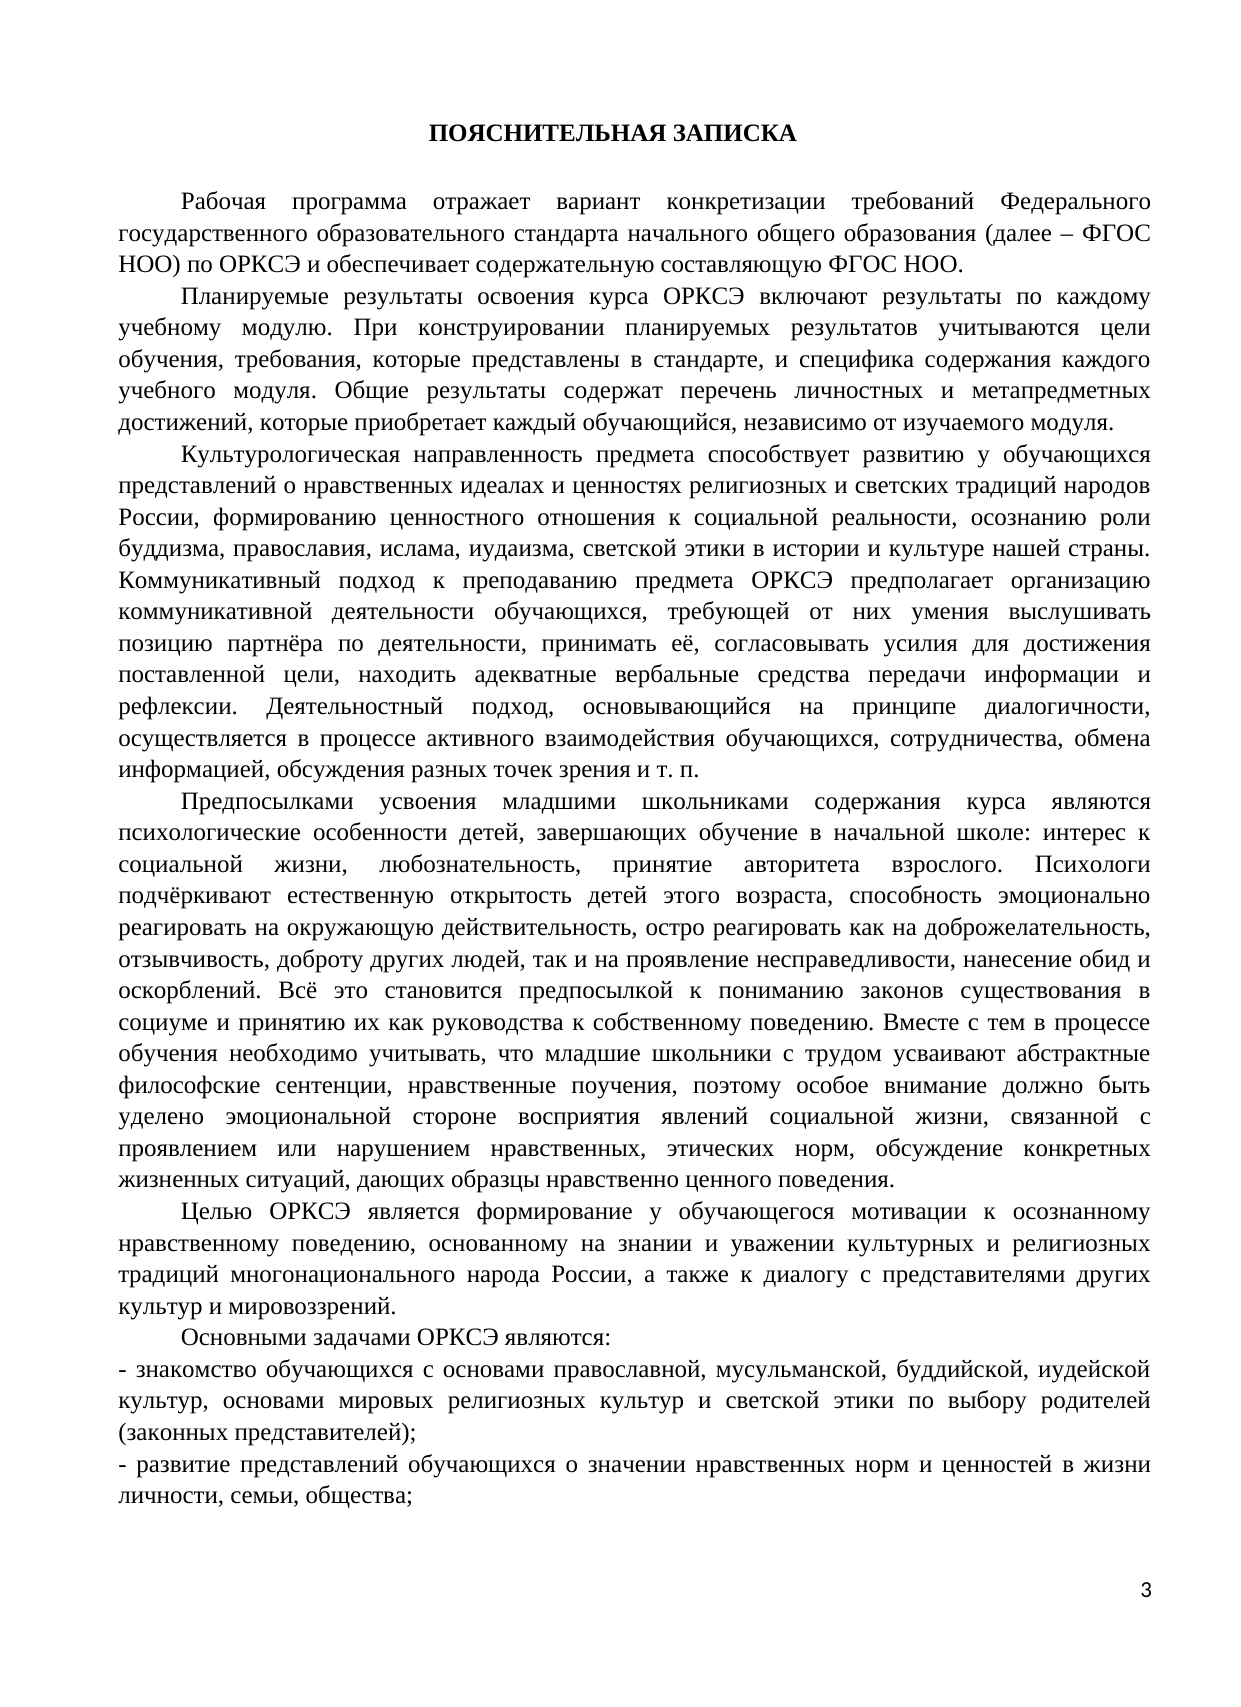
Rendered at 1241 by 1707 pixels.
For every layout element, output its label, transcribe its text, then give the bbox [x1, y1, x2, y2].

text ПОЯСНИТЕЛЬНАЯ ЗАПИСКА [74, 118, 1152, 147]
text Целью ОРКСЭ является формирование у обучающегося мотивации к осознанному нравственному поведению, основанному на знании и уважении культурных и религиозных традиций многонационального народа России, а также к диалогу с представителями других культур и мировоззрений. [118, 1196, 1152, 1319]
text - знакомство обучающихся с основами православной, мусульманской, буддийской, иудейской культур, основами мировых религиозных культур и светской этики по выбору родителей (законных представителей); [118, 1354, 1152, 1446]
text Рабочая программа отражает вариант конкретизации требований Федерального государственного образовательного стандарта начального общего образования (далее – ФГОС НОО) по ОРКСЭ и обеспечивает содержательную составляющую ФГОС НОО. [118, 186, 1152, 278]
text Планируемые результаты освоения курса ОРКСЭ включают результаты по каждому учебному модулю. При конструировании планируемых результатов учитываются цели обучения, требования, которые представлены в стандарте, и специфика содержания каждого учебного модуля. Общие результаты содержат перечень личностных и метапредметных достижений, которые приобретает каждый обучающийся, независимо от изучаемого модуля. [118, 281, 1152, 436]
text Предпосылками усвоения младшими школьниками содержания курса являются психологические особенности детей, завершающих обучение в начальной школе: интерес к социальной жизни, любознательность, принятие авторитета взрослого. Психологи подчёркивают естественную открытость детей этого возраста, способность эмоционально реагировать на окружающую действительность, остро реагировать как на доброжелательность, отзывчивость, доброту других людей, так и на проявление несправедливости, нанесение обид и оскорблений. Всё это становится предпосылкой к пониманию законов существования в социуме и принятию их как руководства к собственному поведению. Вместе с тем в процессе обу­чения необходимо учитывать, что младшие школьники с трудом усваивают абстрактные философские сентенции, нравственные поучения, поэтому особое внимание должно быть уделено эмоциональной стороне восприятия явлений социальной жизни, связанной с проявлением или нарушением нравственных, этических норм, обсуждение конкретных жизненных ситуаций, дающих образцы нравственно ценного поведения. [118, 786, 1152, 1193]
text - развитие представлений обучающихся о значении нравственных норм и ценностей в жизни личности, семьи, общества; [118, 1449, 1152, 1509]
text Основными задачами ОРКСЭ являются: [118, 1322, 1152, 1351]
text Культурологическая направленность предмета способствует развитию у обучающихся представлений о нравственных идеалах и ценностях религиозных и светских традиций народов России, формированию ценностного отношения к социальной реальности, осознанию роли буддизма, православия, ислама, иудаизма, светской этики в истории и культуре нашей страны. Коммуникативный подход к преподаванию предмета ОРКСЭ предполагает организацию коммуникативной деятельности обучающихся, требующей от них умения выслушивать позицию партнёра по деятельности, принимать её, согласовывать усилия для достижения поставленной цели, находить адекватные вербальные средства передачи информации и рефлексии. Деятельностный подход, основывающийся на принципе диалогичности, осуществляется в процессе активного взаимодействия обучающихся, сотрудничества, обмена информацией, обсуждения разных точек зрения и т. п. [118, 439, 1152, 783]
